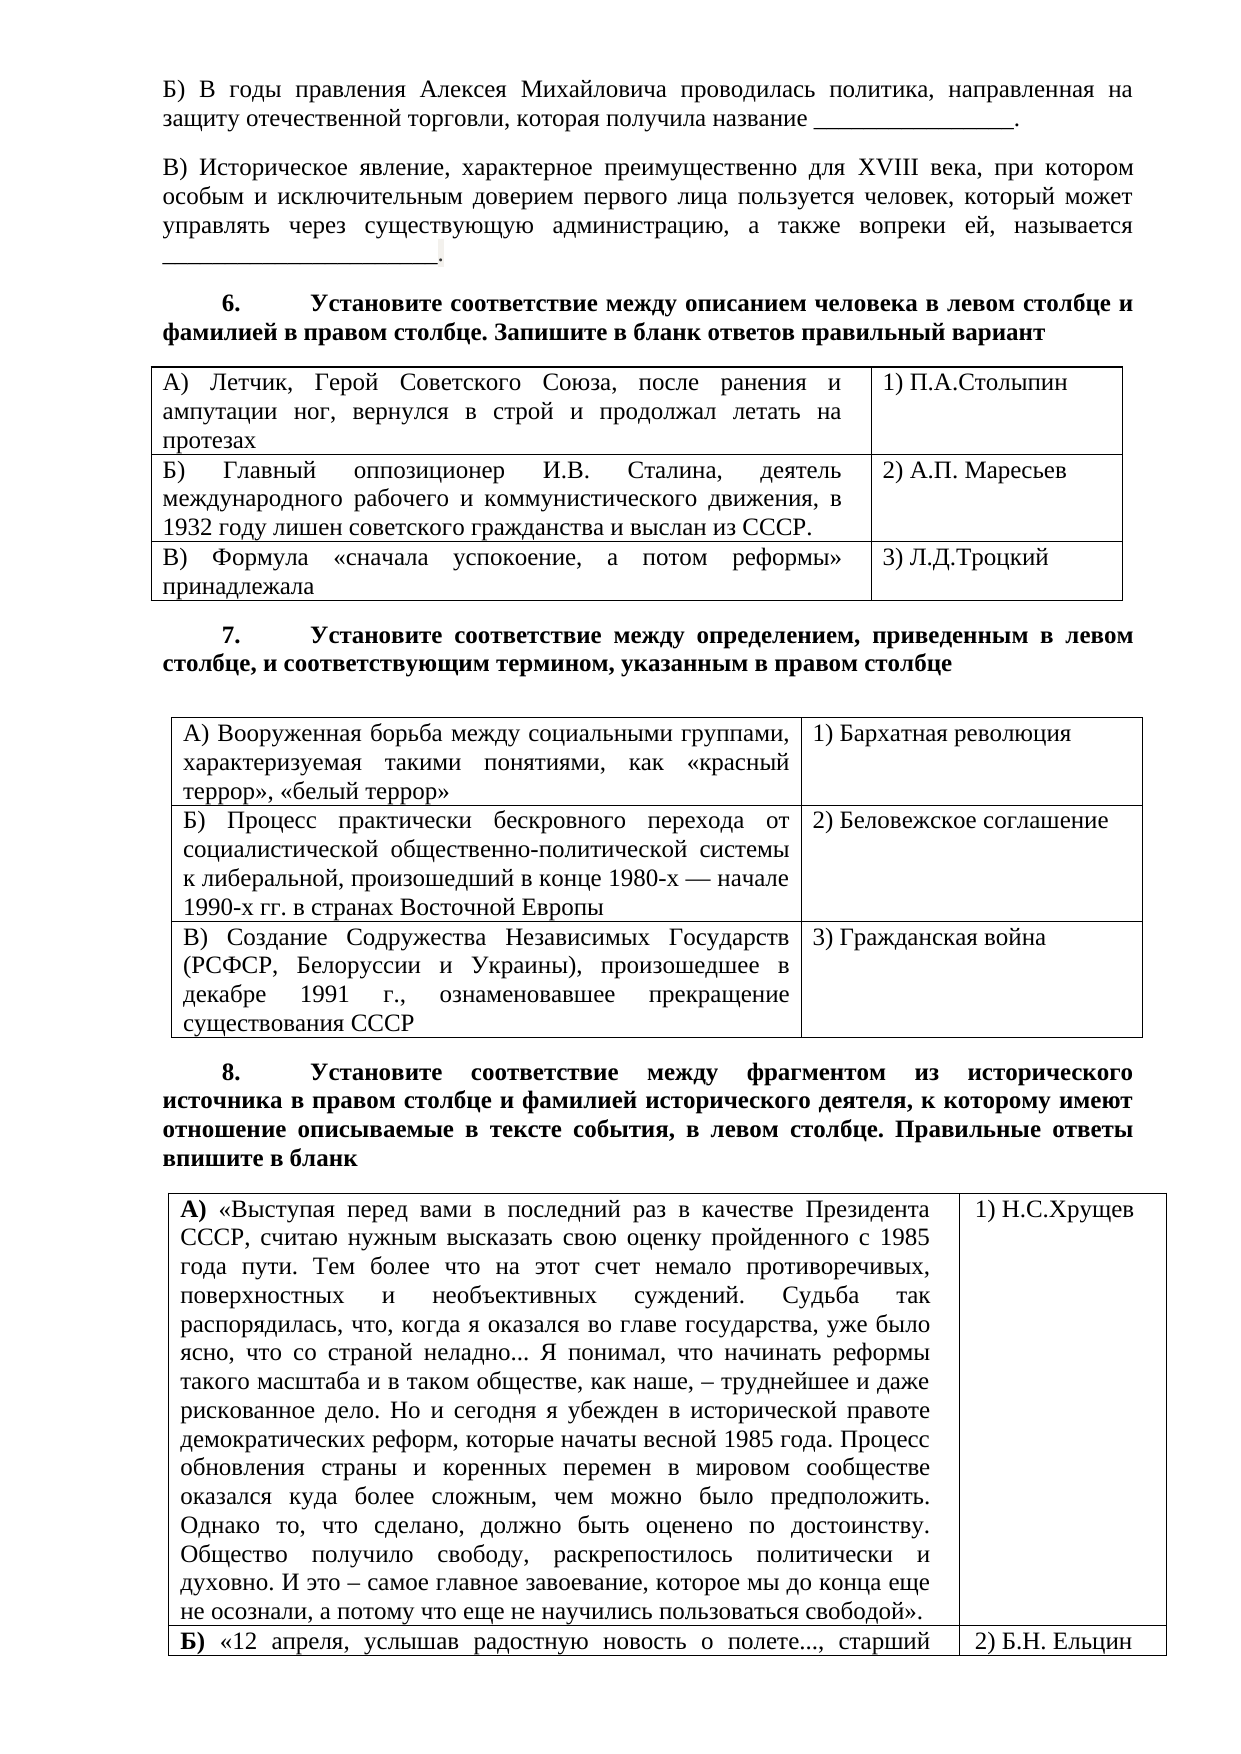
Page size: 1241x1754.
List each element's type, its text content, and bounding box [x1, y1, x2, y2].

table_header 1) Н.С.Хрущев [960, 1194, 1166, 1625]
list Установите соответствие между описанием человека в левом столбце и фамилией в правом столбце. Запишите в бланк ответов правильный вариант [162, 288, 1134, 346]
list Установите соответствие между определением, приведенным в левом столбце, и соответствующим термином, указанным в правом столбце [162, 620, 1134, 677]
table_header А) «Выступая перед вами в последний раз в качестве Президента СССР, считаю нужным высказать свою оценку пройденного с 1985 года пути. Тем более что на этот счет немало противоречивых, поверхностных и необъективных суждений. Судьба так распорядилась, что, когда я оказался во главе государства, уже было ясно, что со страной неладно... Я понимал, что начинать реформы такого масштаба и в таком обществе, как наше, – труднейшее и даже рискованное дело. Но и сегодня я убежден в исторической правоте демократических реформ, которые начаты весной 1985 года. Процесс обновления страны и коренных перемен в мировом сообществе оказался куда более сложным, чем можно было предположить. Однако то, что сделано, должно быть оценено по достоинству. Общество получило свободу, раскрепостилось политически и духовно. И это – самое главное завоевание, которое мы до конца еще не осознали, а потому что еще не научились пользоваться свободой». [169, 1194, 959, 1625]
table_cell В) Создание Содружества Независимых Государств (РСФСР, Белоруссии и Украины), произошедшее в декабре 1991 г., ознаменовавшее прекращение существования СССР [172, 922, 801, 1037]
table_cell 3) Л.Д.Троцкий [872, 542, 1122, 599]
list Установите соответствие между фрагментом из исторического источника в правом столбце и фамилией исторического деятеля, к которому имеют отношение описываемые в тексте события, в левом столбце. Правильные ответы впишите в бланк [162, 1057, 1134, 1172]
table_header 1) П.А.Столыпин [872, 368, 1122, 454]
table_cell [169, 1626, 959, 1655]
table_cell 2) А.П. Маресьев [872, 455, 1122, 541]
table_cell 2) Беловежское соглашение [802, 806, 1142, 921]
text Б) В годы правления Алексея Михайловича проводилась политика, направленная на защиту отечественной торговли, которая получила название ________________. [162, 74, 1134, 131]
table_cell В) Формула «сначала успокоение, а потом реформы» принадлежала [152, 542, 871, 599]
table_header 1) Бархатная революция [802, 718, 1142, 804]
table_header А) Летчик, Герой Советского Союза, после ранения и ампутации ног, вернулся в строй и продолжал летать на протезах [152, 368, 871, 454]
table_header А) Вооруженная борьба между социальными группами, характеризуемая такими понятиями, как «красный террор», «белый террор» [172, 718, 801, 804]
table_cell 3) Гражданская война [802, 922, 1142, 1037]
text В) Историческое явление, характерное преимущественно для XVIII века, при котором особым и исключительным доверием первого лица пользуется человек, который может управлять через существующую администрацию, а также вопреки ей, называется ______________________. [162, 152, 1134, 267]
table_cell 2) Б.Н. Ельцин [960, 1626, 1166, 1655]
table_cell Б) Процесс практически бескровного перехода от социалистической общественно-политической системы к либеральной, произошедший в конце 1980-х — начале 1990-х гг. в странах Восточной Европы [172, 806, 801, 921]
table_cell Б) Главный оппозиционер И.В. Сталина, деятель международного рабочего и коммунистического движения, в 1932 году лишен советского гражданства и выслан из СССР. [152, 455, 871, 541]
